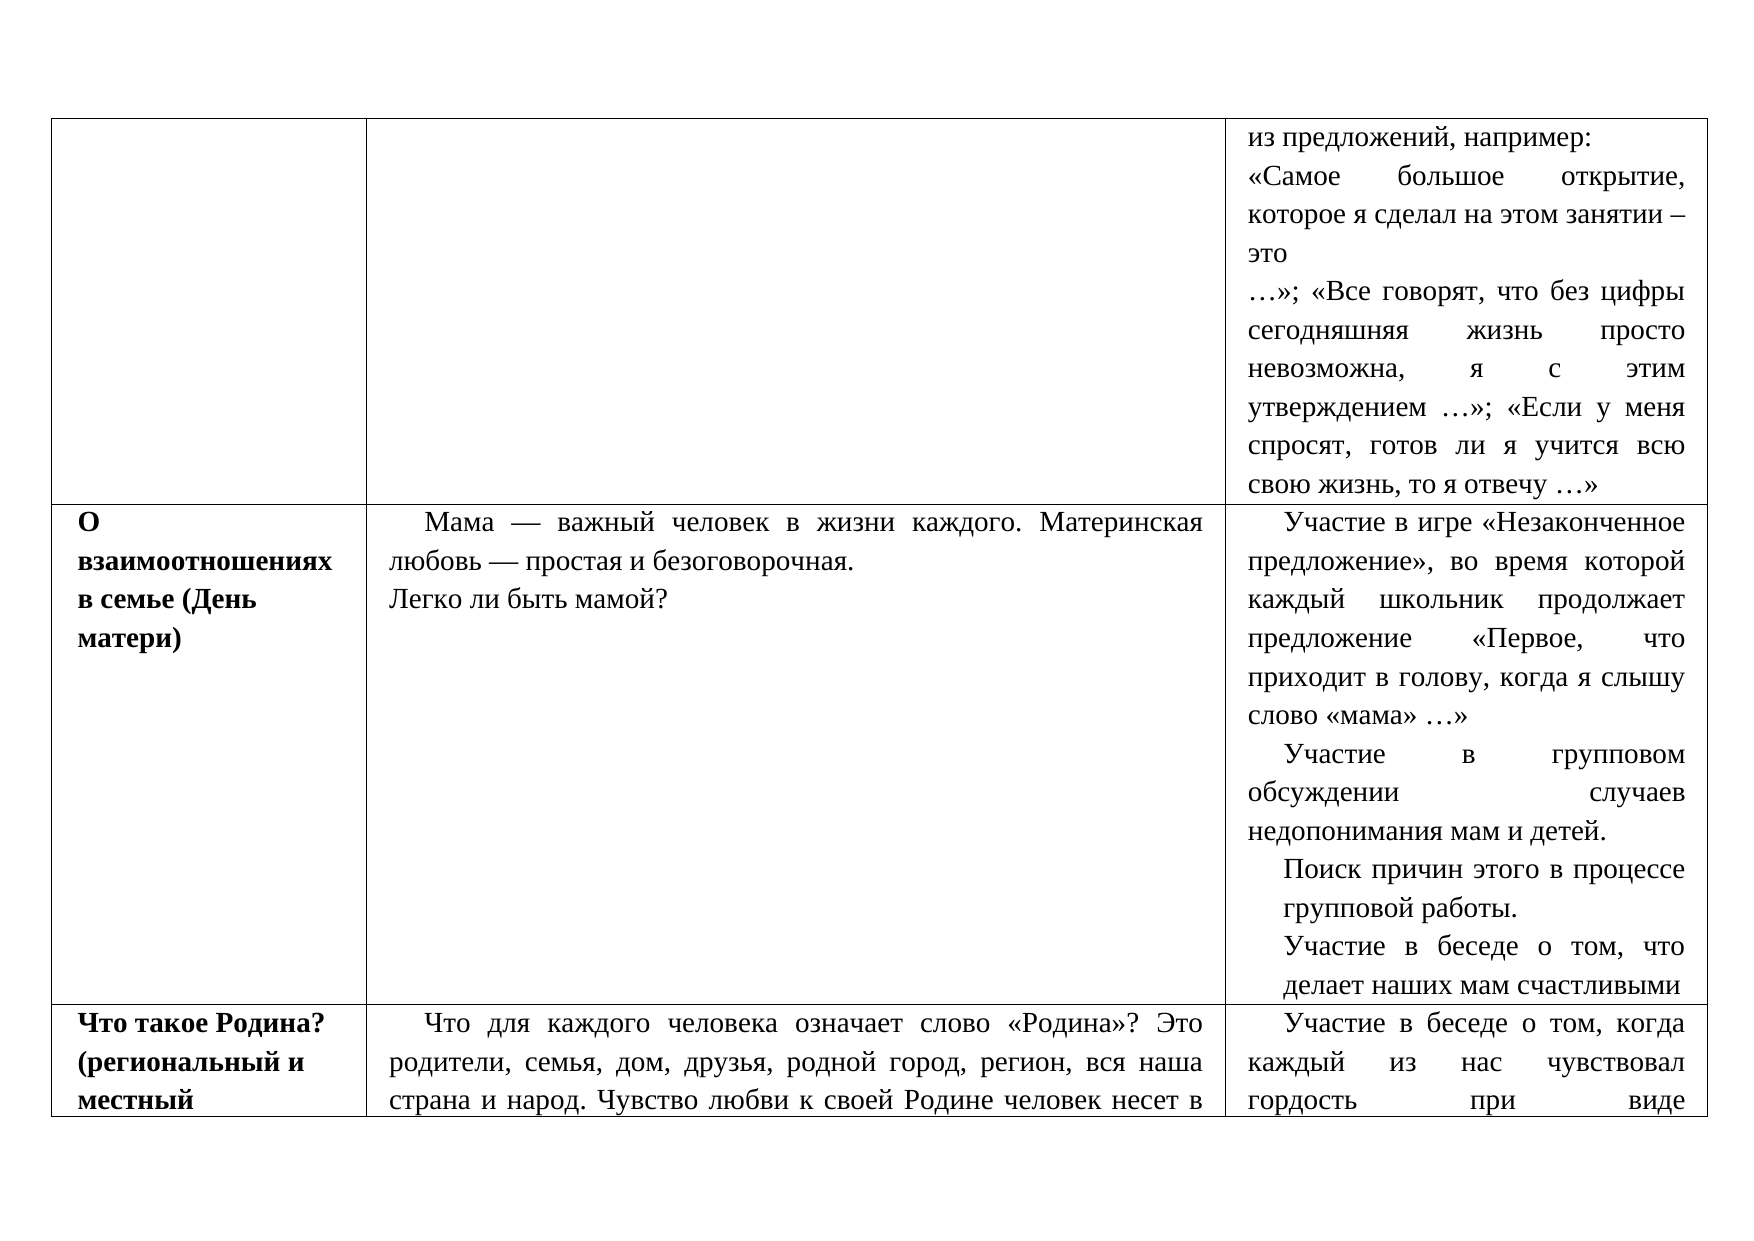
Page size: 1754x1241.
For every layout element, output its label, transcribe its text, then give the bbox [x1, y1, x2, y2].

table_cell Мама — важный человек в жизни каждого. Материнская любовь — простая и безоговорочная. Легко ли быть мамой? [367, 505, 1225, 1004]
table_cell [367, 119, 1225, 503]
table_cell Участие в игре «Незаконченное предложение», во время которой каждый школьник продолжает предложение «Первое, что приходит в голову, когда я слышу слово «мама» …» Участие в групповом обсуждении случаев недопонимания мам и детей. Поиск причин этого в процессе групповой работы. Участие в беседе о том, что делает наших мам счастливыми [1226, 505, 1707, 1004]
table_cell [1226, 1005, 1707, 1116]
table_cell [367, 1005, 1225, 1116]
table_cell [52, 119, 366, 503]
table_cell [1226, 119, 1707, 503]
table_cell О взаимоотношениях в семье (День матери) [52, 505, 366, 1004]
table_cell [52, 1005, 366, 1116]
